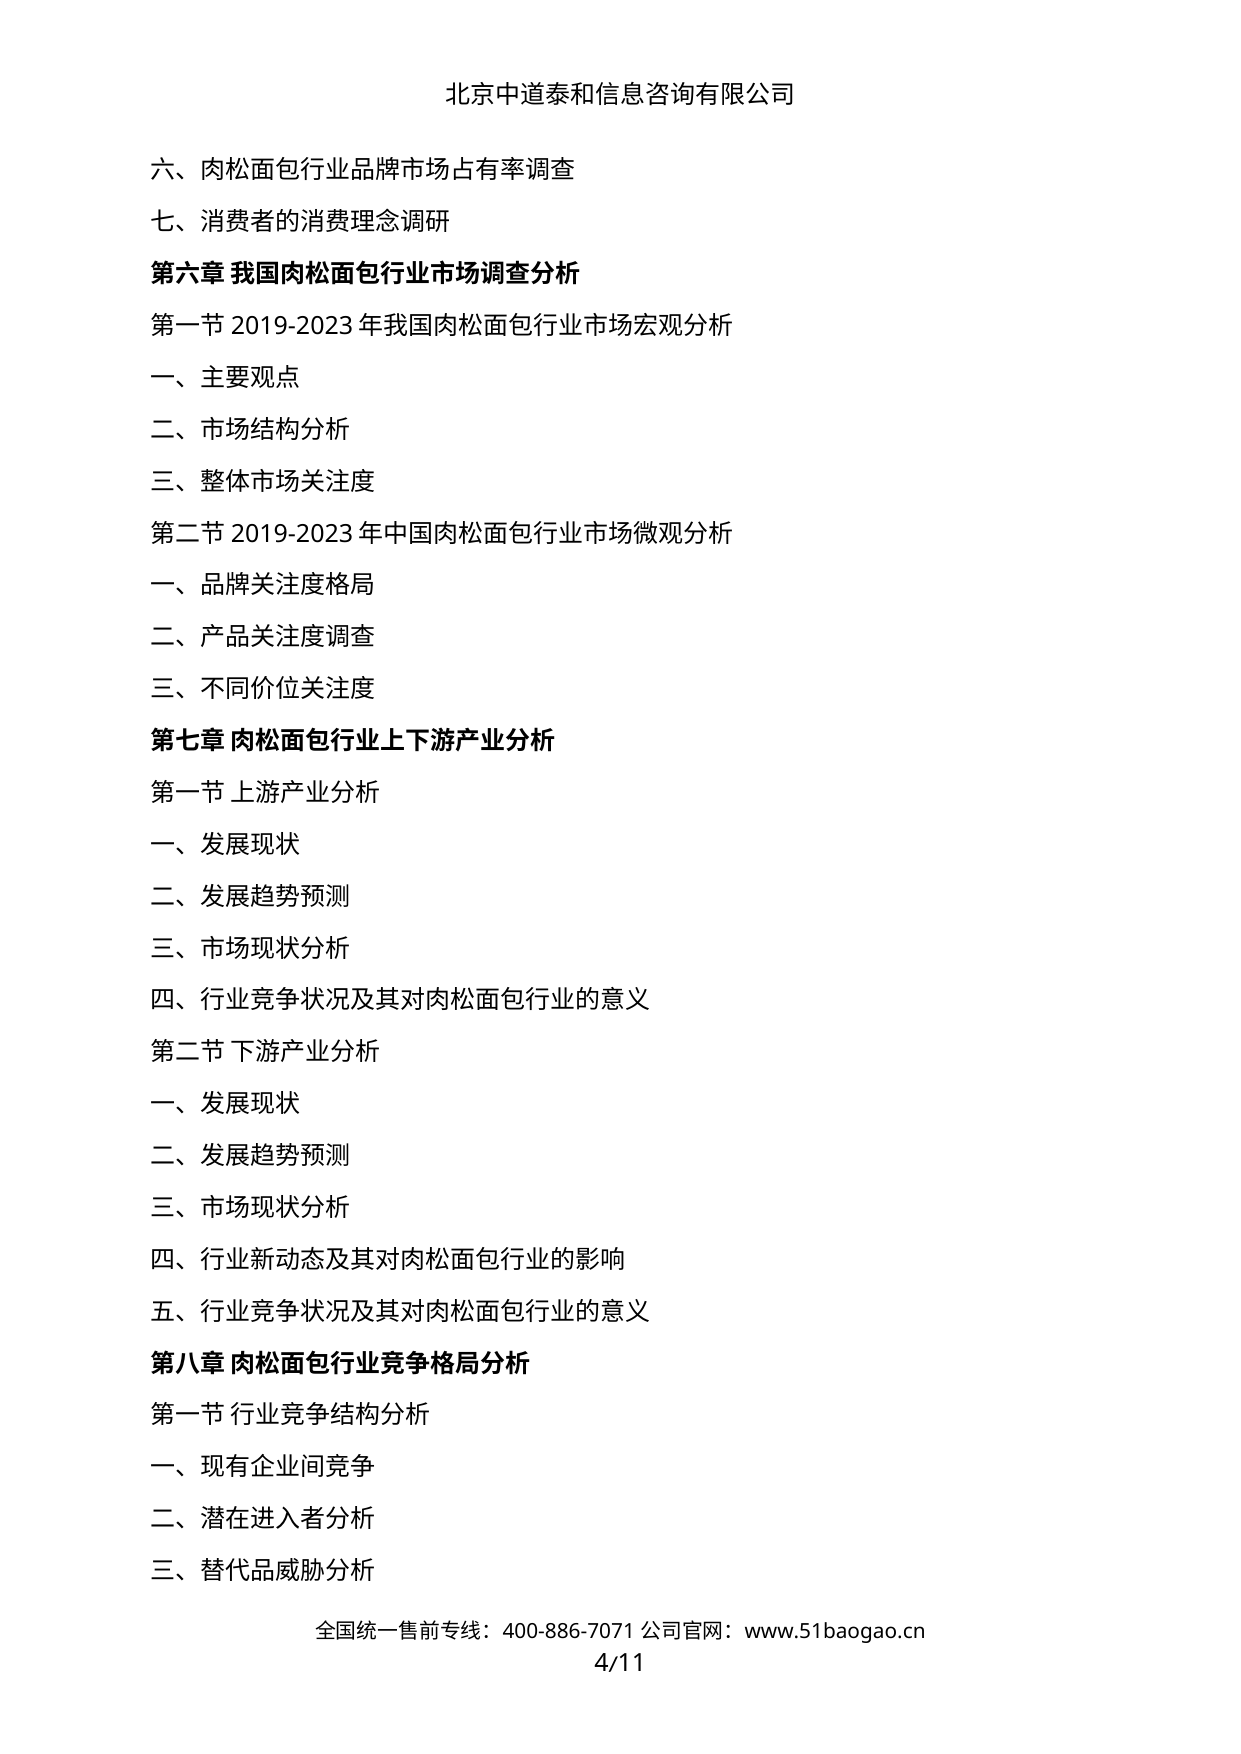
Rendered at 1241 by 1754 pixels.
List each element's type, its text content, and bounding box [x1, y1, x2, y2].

text 二、发展趋势预测 [150, 1136, 1090, 1172]
text 一、发展现状 [150, 1084, 1090, 1120]
text 第二节 下游产业分析 [150, 1032, 1090, 1068]
text 第一节 2019-2023年我国肉松面包行业市场宏观分析 [150, 306, 1090, 342]
text 第七章 肉松面包行业上下游产业分析 [150, 721, 1090, 757]
text 一、现有企业间竞争 [150, 1447, 1090, 1483]
text 第八章 肉松面包行业竞争格局分析 [150, 1343, 1090, 1379]
text 二、市场结构分析 [150, 409, 1090, 446]
text 一、主要观点 [150, 357, 1090, 394]
text 三、市场现状分析 [150, 928, 1090, 964]
text 六、肉松面包行业品牌市场占有率调查 [150, 150, 1090, 186]
text 二、产品关注度调查 [150, 617, 1090, 653]
text 第一节 行业竞争结构分析 [150, 1395, 1090, 1431]
text 四、行业竞争状况及其对肉松面包行业的意义 [150, 980, 1090, 1016]
text 三、市场现状分析 [150, 1187, 1090, 1224]
text 第六章 我国肉松面包行业市场调查分析 [150, 254, 1090, 290]
text 二、潜在进入者分析 [150, 1499, 1090, 1535]
text 三、不同价位关注度 [150, 669, 1090, 705]
text 五、行业竞争状况及其对肉松面包行业的意义 [150, 1291, 1090, 1327]
text 第二节 2019-2023年中国肉松面包行业市场微观分析 [150, 513, 1090, 549]
text 二、发展趋势预测 [150, 876, 1090, 912]
text 一、品牌关注度格局 [150, 565, 1090, 601]
text 一、发展现状 [150, 824, 1090, 861]
text 三、替代品威胁分析 [150, 1551, 1090, 1587]
text 七、消费者的消费理念调研 [150, 202, 1090, 238]
text 四、行业新动态及其对肉松面包行业的影响 [150, 1239, 1090, 1276]
text 三、整体市场关注度 [150, 461, 1090, 497]
text 第一节 上游产业分析 [150, 772, 1090, 809]
